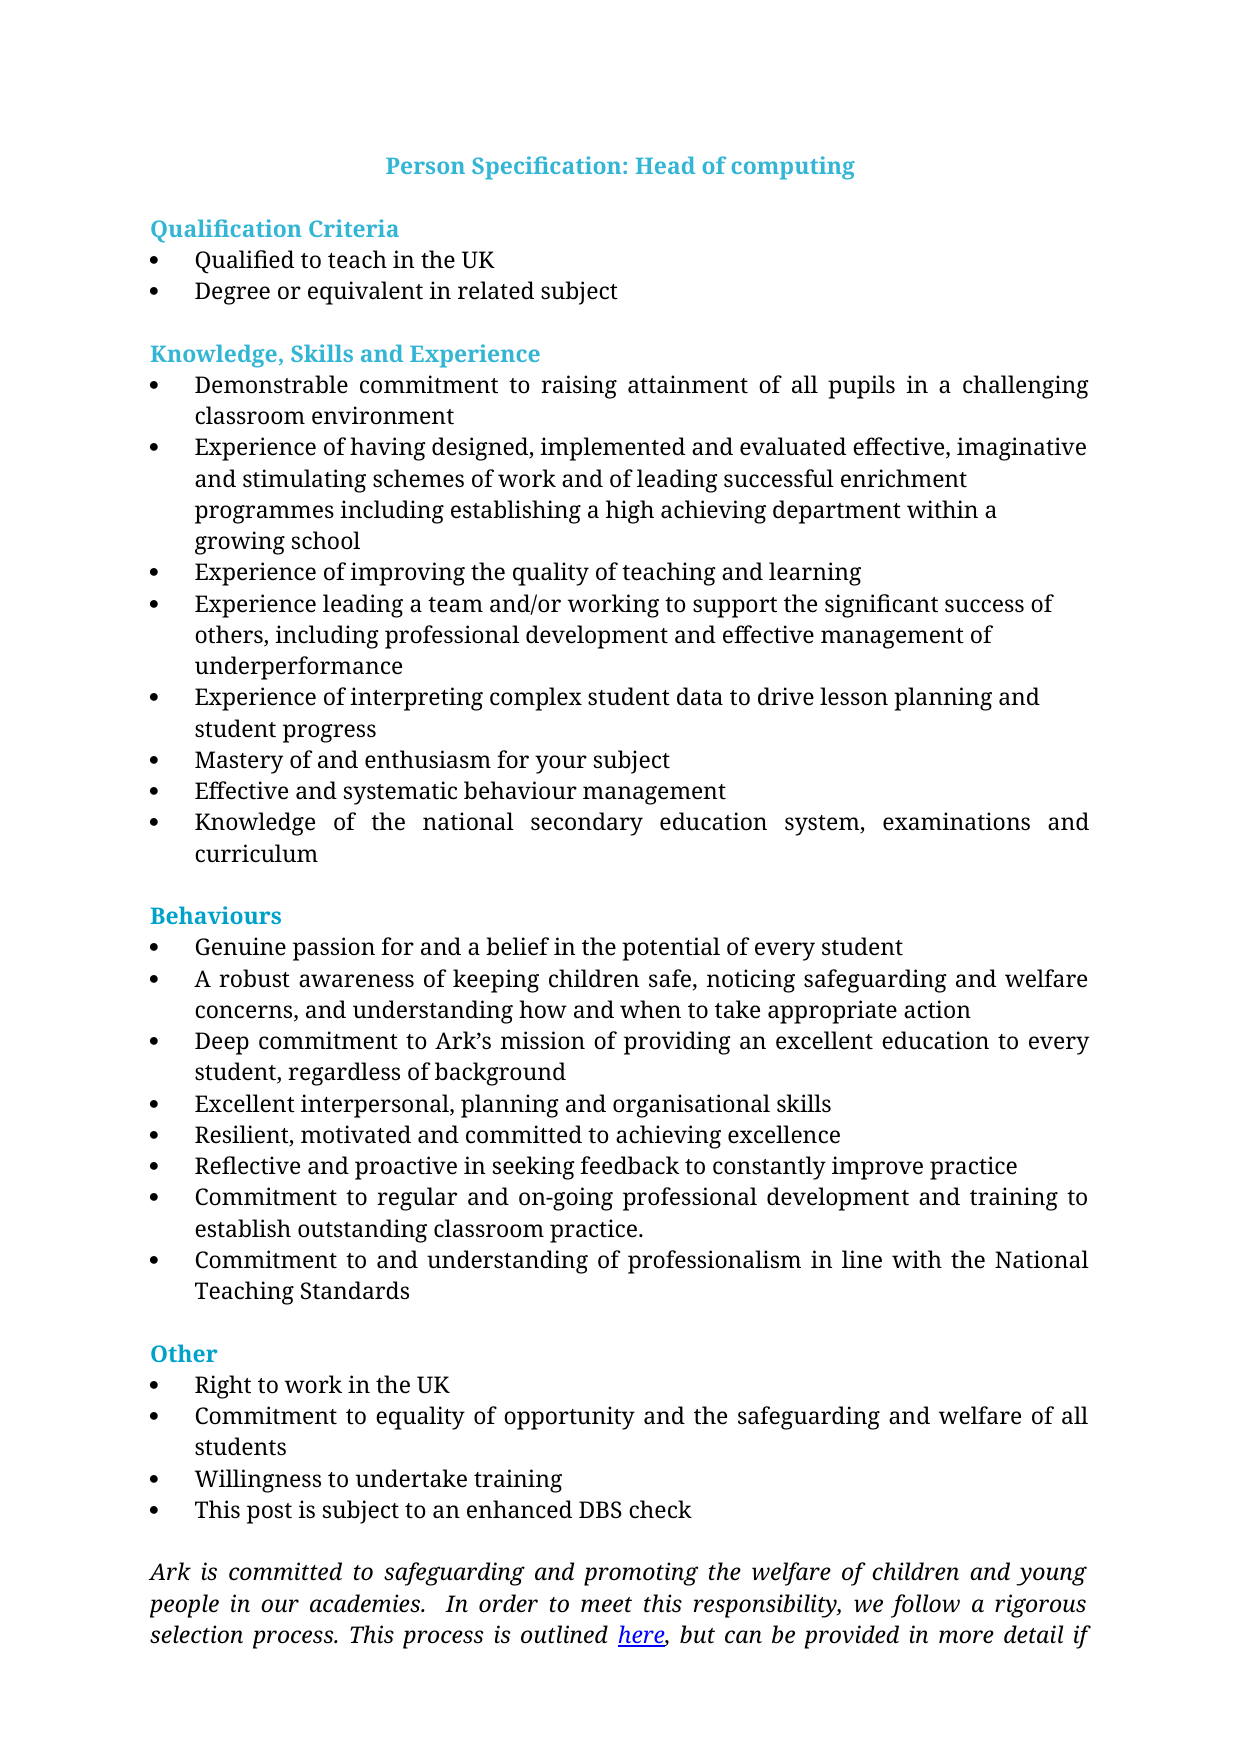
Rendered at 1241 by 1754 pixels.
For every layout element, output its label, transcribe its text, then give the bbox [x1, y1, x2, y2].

list Reflective and proactive in seeking feedback to constantly improve practice [150, 1150, 1090, 1181]
list Resilient, motivated and committed to achieving excellence [150, 1119, 1090, 1150]
list Deep commitment to Ark’s mission of providing an excellent education to every student, regardless of background [150, 1025, 1090, 1087]
list Qualified to teach in the UK [150, 244, 1090, 275]
list Demonstrable commitment to raising attainment of all pupils in a challenging classroom environment [150, 369, 1090, 431]
text Knowledge, Skills and Experience [150, 337, 1090, 369]
text Other [150, 1337, 1090, 1369]
list Knowledge of the national secondary education system, examinations and curriculum [150, 806, 1090, 869]
list Experience of having designed, implemented and evaluated effective, imaginative and stimulating schemes of work and of leading successful enrichment programmes including establishing a high achieving department within a growing school [150, 431, 1090, 556]
text Person Specification: Head of computing [150, 150, 1090, 181]
list Experience of improving the quality of teaching and learning [150, 556, 1090, 587]
list Effective and systematic behaviour management [150, 775, 1090, 806]
list A robust awareness of keeping children safe, noticing safeguarding and welfare concerns, and understanding how and when to take appropriate action [150, 962, 1090, 1025]
list This post is subject to an enhanced DBS check [150, 1494, 1090, 1525]
list Commitment to regular and on-going professional development and training to establish outstanding classroom practice. [150, 1181, 1090, 1244]
list Willingness to undertake training [150, 1462, 1090, 1494]
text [150, 1556, 1090, 1650]
text Qualification Criteria [150, 212, 1090, 244]
list Degree or equivalent in related subject [150, 275, 1090, 306]
list Experience leading a team and/or working to support the significant success of others, including professional development and effective management of underperformance [150, 587, 1090, 681]
list Experience of interpreting complex student data to drive lesson planning and student progress [150, 681, 1090, 744]
text Behaviours [150, 900, 1090, 931]
list Commitment to and understanding of professionalism in line with the National Teaching Standards [150, 1244, 1090, 1306]
list Right to work in the UK [150, 1369, 1090, 1400]
list Mastery of and enthusiasm for your subject [150, 744, 1090, 775]
list Genuine passion for and a belief in the potential of every student [150, 931, 1090, 962]
list Commitment to equality of opportunity and the safeguarding and welfare of all students [150, 1400, 1090, 1462]
list Excellent interpersonal, planning and organisational skills [150, 1087, 1090, 1119]
